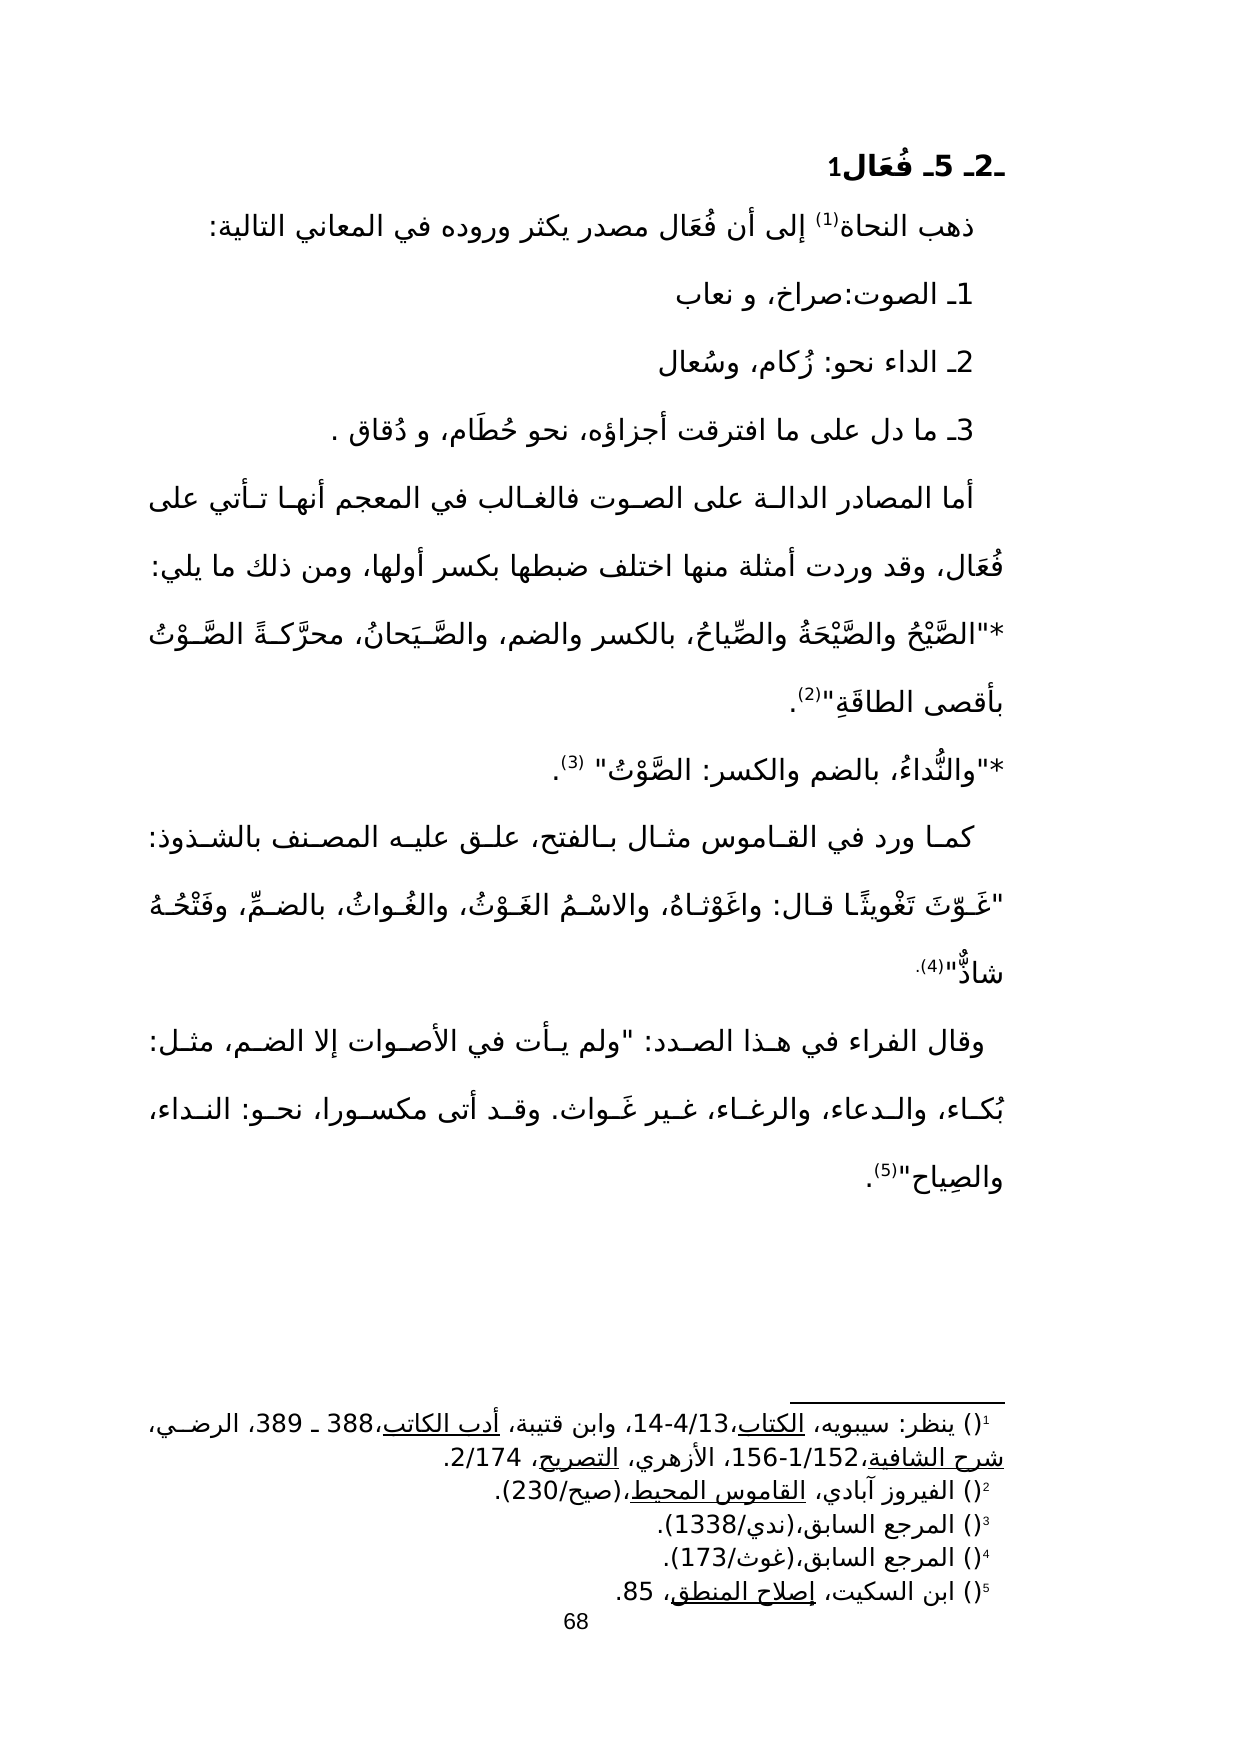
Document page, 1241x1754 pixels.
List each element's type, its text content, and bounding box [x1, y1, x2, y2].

text 1ـ2ـ 5ـ فُعَال [148, 148, 1004, 183]
text *"الصَّيْحُ والصَّيْحَةُ والصِّياحُ، بالكسر والضم، والصَّيَحانُ، محرَّكةً الصَّوْتُ بأقصى الطاقَةِ"(). [148, 617, 1004, 719]
text ذهب النحاة() إلى أن فُعَال مصدر يكثر وروده في المعاني التالية: [148, 209, 1004, 243]
text أما المصادر الدالة على الصوت فالغالب في المعجم أنها تأتي على فُعَال، وقد وردت أمثلة منها اختلف ضبطها بكسر أولها، ومن ذلك ما يلي: [148, 481, 1004, 583]
text 2ـ الداء نحو: زُكام، وسُعال [148, 345, 1004, 379]
text *"والنُّداءُ، بالضم والكسر: الصَّوْتُ" (). [148, 753, 1004, 787]
text 3ـ ما دل على ما افترقت أجزاؤه، نحو حُطَام، و دُقاق . [148, 413, 1004, 447]
text 1ـ الصوت:صراخ، و نعاب [148, 277, 1004, 311]
text وقال الفراء في هذا الصدد: "ولم يأت في الأصوات إلا الضم، مثل: بُكاء، والدعاء، والرغاء، غير غَواث. وقد أتى مكسورا، نحو: النداء، والصِياح"(). [148, 1024, 1004, 1194]
text كما ورد في القاموس مثال بالفتح، علق عليه المصنف بالشذوذ: "غَوّثَ تَغْويثًا قال: واغَوْثاهُ، والاسْمُ الغَوْثُ، والغُواثُ، بالضمِّ، وفَتْحُهُ شاذٌّ"(). [148, 821, 1004, 991]
